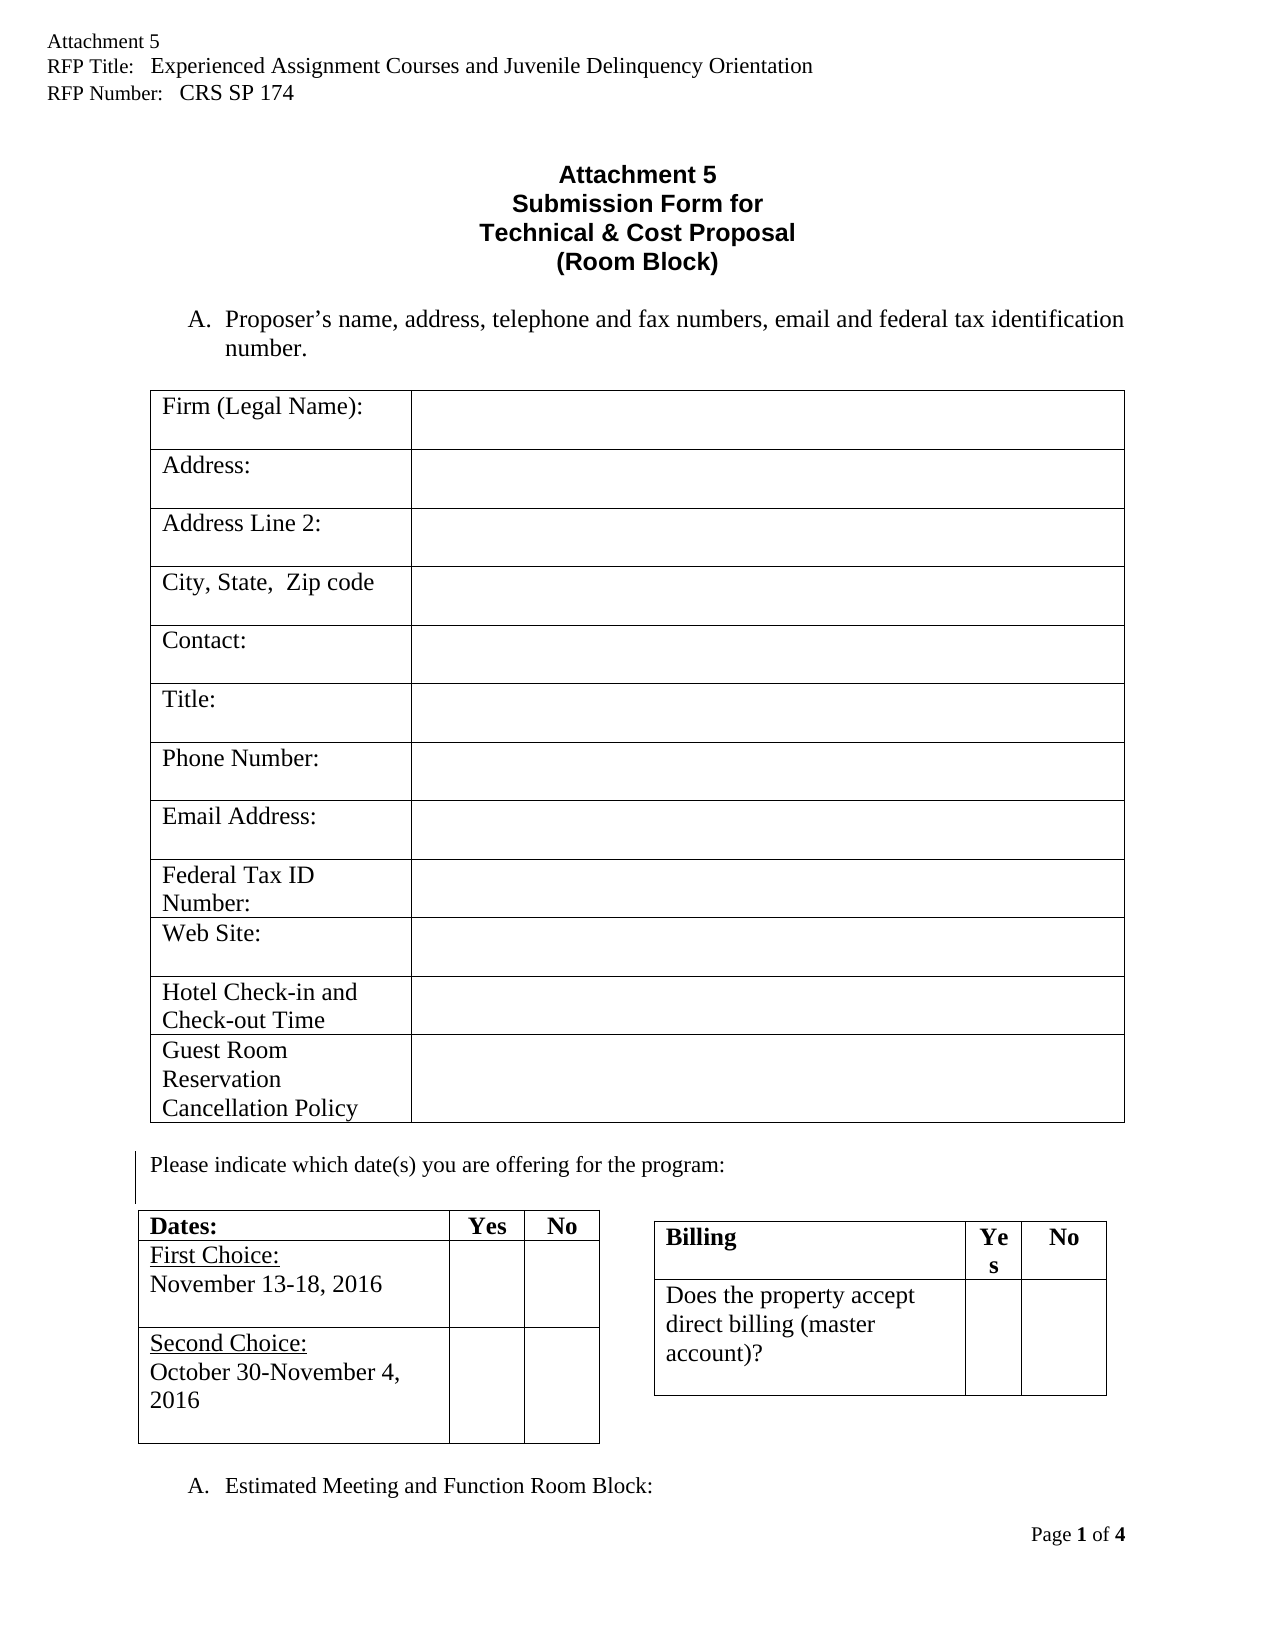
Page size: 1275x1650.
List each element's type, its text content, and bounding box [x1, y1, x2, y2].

table_header Firm (Legal Name): [151, 391, 411, 449]
table_cell [412, 977, 1124, 1034]
table_cell [525, 1328, 599, 1443]
table_cell Title: [151, 684, 411, 742]
table_cell City, State, Zip code [151, 567, 411, 624]
table_cell [412, 684, 1124, 742]
table_cell [412, 567, 1124, 624]
table_header Billing [655, 1222, 965, 1279]
table_cell First Choice: November 13-18, 2016 [139, 1241, 449, 1327]
table_cell [412, 1035, 1124, 1122]
table_header [412, 391, 1124, 449]
table_cell Email Address: [151, 801, 411, 859]
table_cell Address: [151, 450, 411, 507]
table_cell Federal Tax ID Number: [151, 860, 411, 917]
table_cell [450, 1241, 524, 1327]
text (Room Block) [150, 247, 1125, 275]
table_cell [412, 626, 1124, 683]
text Submission Form for [150, 189, 1125, 218]
table_cell Phone Number: [151, 743, 411, 800]
table_cell [412, 450, 1124, 507]
table_header Yes [966, 1222, 1021, 1279]
list Estimated Meeting and Function Room Block: [187, 1472, 1125, 1499]
table_header Yes [450, 1211, 524, 1239]
table_cell [450, 1328, 524, 1443]
table_header No [1022, 1222, 1106, 1279]
table_cell [525, 1241, 599, 1327]
table_cell [1022, 1280, 1106, 1395]
table_header Dates: [139, 1211, 449, 1239]
list Proposer’s name, address, telephone and fax numbers, email and federal tax identification number. [187, 304, 1125, 362]
table_cell Second Choice: October 30-November 4, 2016 [139, 1328, 449, 1443]
table_cell [412, 918, 1124, 976]
table_cell Hotel Check-in and Check-out Time [151, 977, 411, 1034]
text Attachment 5 [150, 160, 1125, 189]
table_cell Guest Room Reservation Cancellation Policy [151, 1035, 411, 1122]
table_cell Does the property accept direct billing (master account)? [655, 1280, 965, 1395]
table_header No [525, 1211, 599, 1239]
table_cell Address Line 2: [151, 509, 411, 566]
table_cell [966, 1280, 1021, 1395]
table_cell [412, 509, 1124, 566]
table_cell [412, 801, 1124, 859]
table_cell Web Site: [151, 918, 411, 976]
table_cell [412, 743, 1124, 800]
table_cell Contact: [151, 626, 411, 683]
text Technical & Cost Proposal [150, 218, 1125, 247]
table_cell [412, 860, 1124, 917]
list Please indicate which date(s) you are offering for the program: [150, 1151, 1125, 1178]
